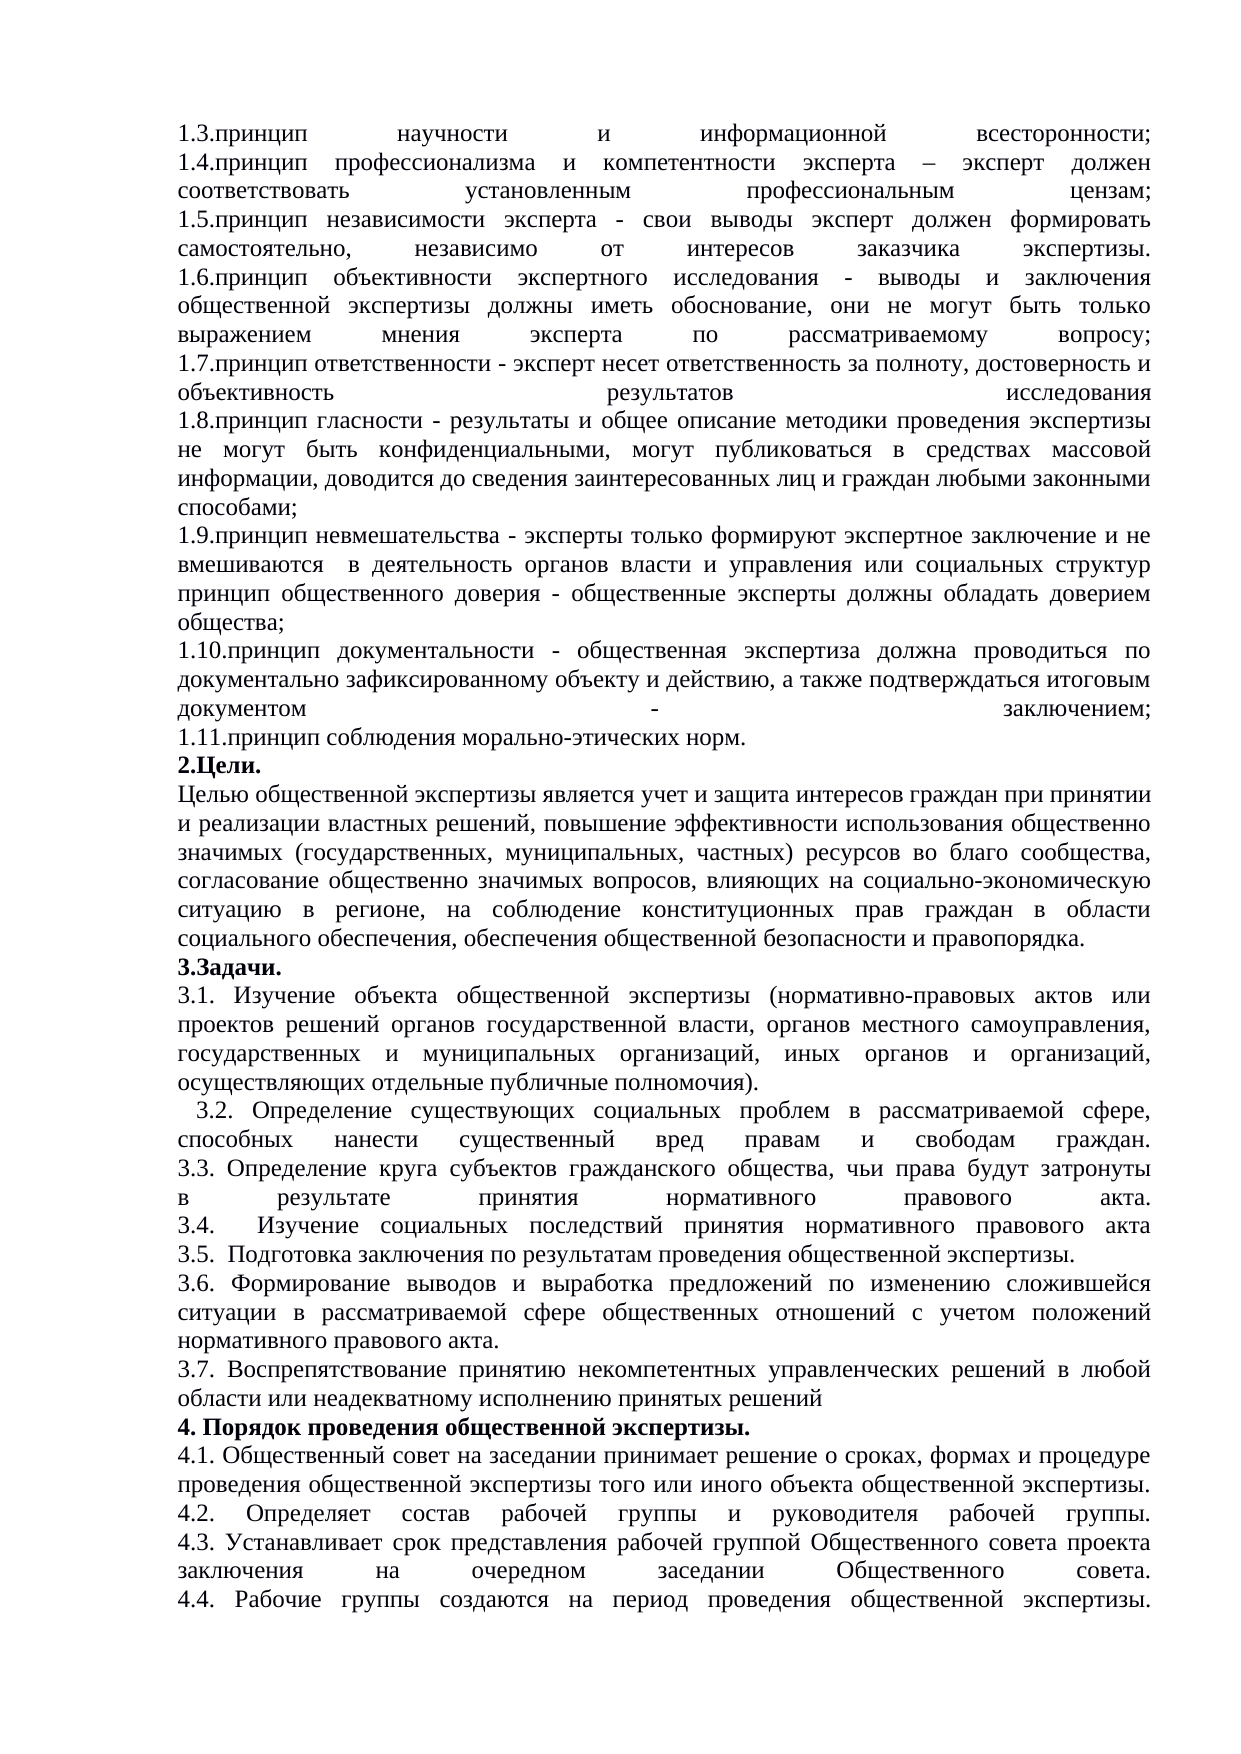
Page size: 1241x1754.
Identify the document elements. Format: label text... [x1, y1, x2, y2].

text 3.6. Формирование выводов и выработка предложений по изменению сложившейся ситуации в рассматриваемой сфере общественных отношений с учетом положений нормативного правового акта. [177, 1268, 1152, 1354]
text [177, 118, 1152, 751]
text 3.1. Изучение объекта общественной экспертизы (нормативно-правовых актов или проектов решений органов государственной власти, органов местного самоуправления, государственных и муниципальных организаций, иных органов и организаций, осуществляющих отдельные публичные полномочия). [177, 981, 1152, 1096]
text 3.2. Определение существующих социальных проблем в рассматриваемой сфере, способных нанести существенный вред правам и свободам граждан. 3.3. Определение круга субъектов гражданского общества, чьи права будут затронуты в результате принятия нормативного правового акта. 3.4. Изучение социальных последствий принятия нормативного правового акта 3.5. Подготовка заключения по результатам проведения общественной экспертизы. [177, 1096, 1152, 1268]
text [177, 1441, 1152, 1613]
text 2.Цели. [177, 751, 1152, 779]
text 3.Задачи. [177, 952, 1152, 981]
text 4. Порядок проведения общественной экспертизы. [177, 1412, 1152, 1441]
text Целью общественной экспертизы является учет и защита интересов граждан при принятии и реализации властных решений, повышение эффективности использования общественно значимых (государственных, муниципальных, частных) ресурсов во благо сообщества, согласование общественно значимых вопросов, влияющих на социально-экономическую ситуацию в регионе, на соблюдение конституционных прав граждан в области социального обеспечения, обеспечения общественной безопасности и правопорядка. [177, 779, 1152, 952]
text 3.7. Воспрепятствование принятию некомпетентных управленческих решений в любой области или неадекватному исполнению принятых решений [177, 1354, 1152, 1412]
